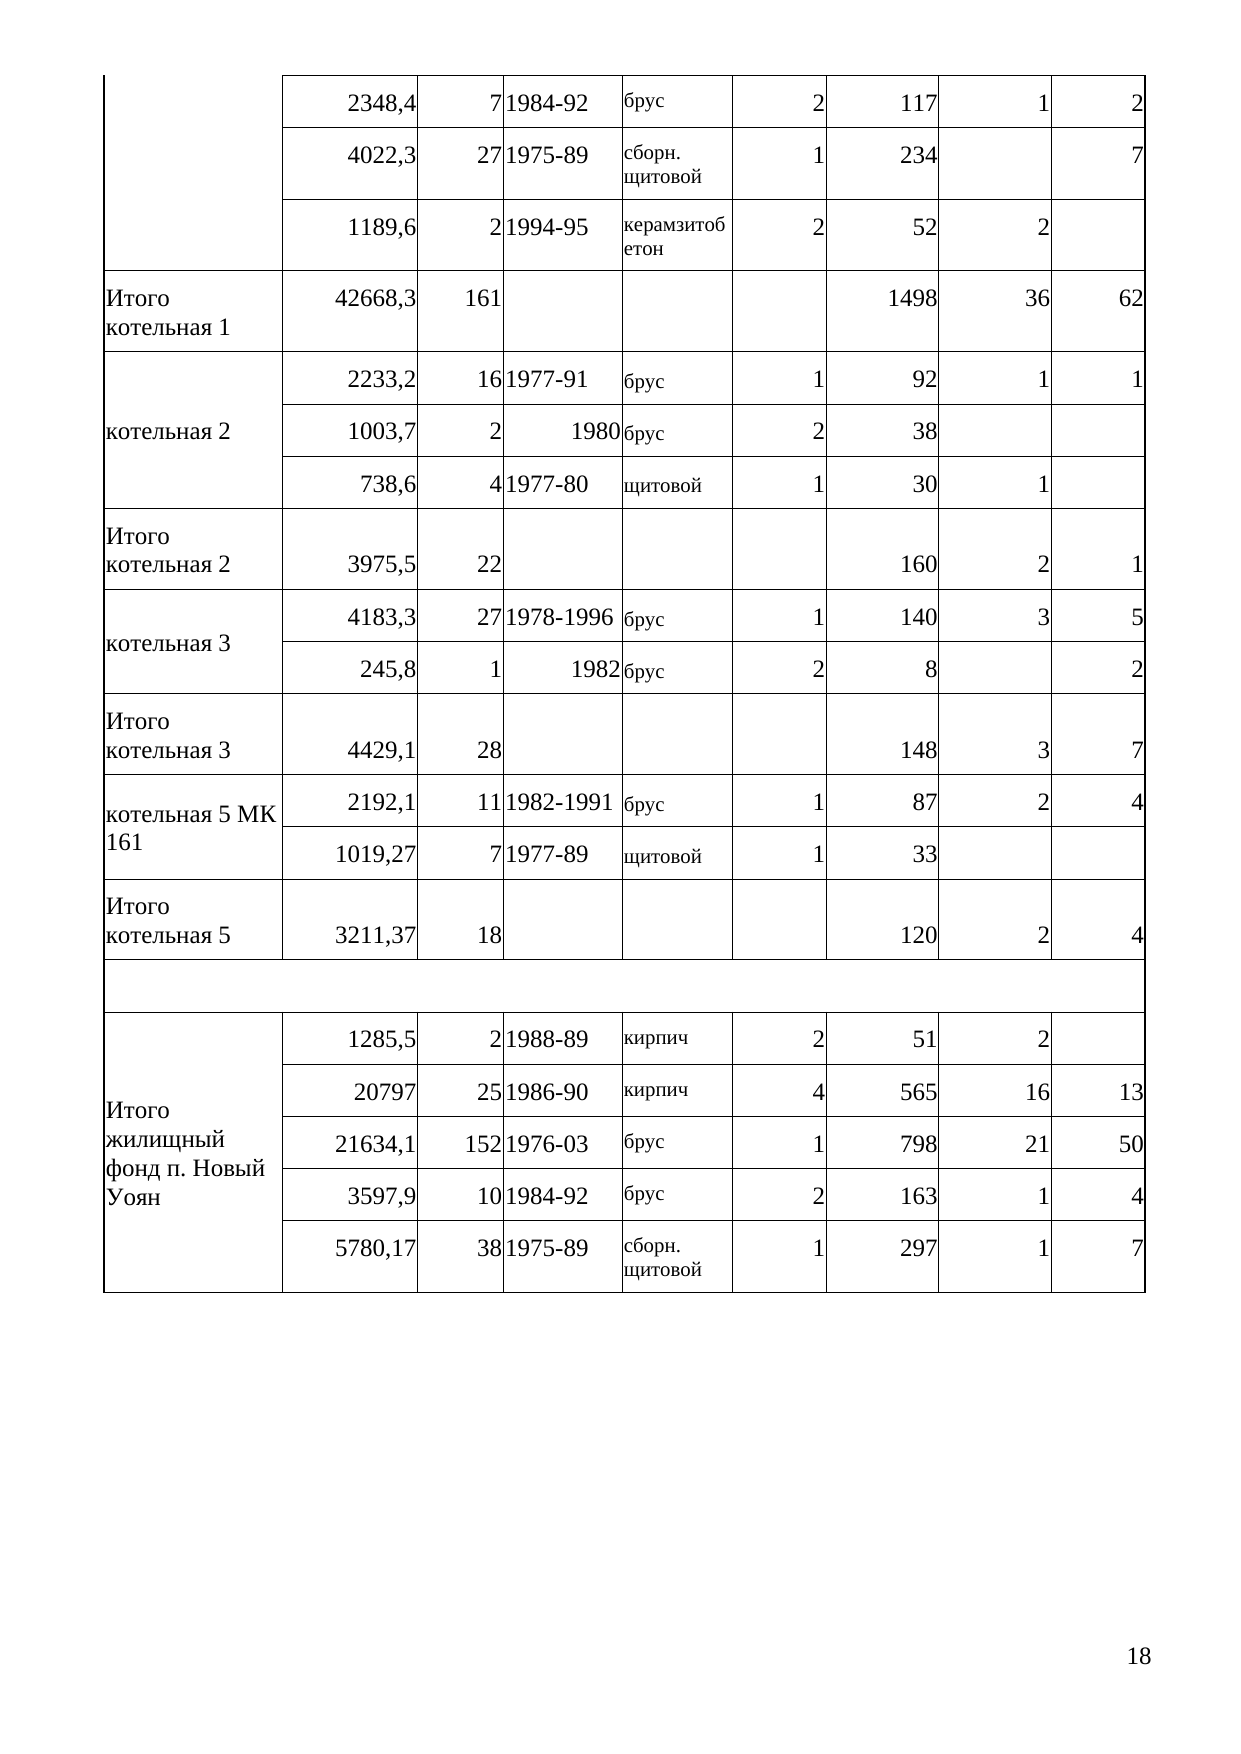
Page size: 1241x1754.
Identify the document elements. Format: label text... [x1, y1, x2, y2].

table_cell 62 [1052, 271, 1144, 351]
table_cell 2192,1 [283, 775, 417, 826]
table_cell 798 [827, 1117, 938, 1168]
table_cell [939, 642, 1051, 693]
table_cell 52 [827, 200, 938, 270]
table_cell 10 [418, 1169, 503, 1220]
table_cell 1986-90 [504, 1065, 622, 1116]
table_cell 245,8 [283, 642, 417, 693]
table_cell 87 [827, 775, 938, 826]
table_cell Итого котельная 2 [105, 509, 282, 589]
table_cell 38 [418, 1221, 503, 1292]
table_cell 2 [733, 76, 826, 127]
table_cell [939, 827, 1051, 878]
table_cell 51 [827, 1013, 938, 1064]
table_cell 2 [939, 880, 1051, 959]
table_cell 2 [733, 1169, 826, 1220]
table_cell брус [623, 76, 732, 127]
table_cell 1984-92 [504, 1169, 622, 1220]
table_cell 140 [827, 590, 938, 641]
table_cell 1984-92 [504, 76, 622, 127]
table_cell [733, 509, 826, 589]
table_cell 27 [418, 128, 503, 199]
table_cell 1980 [504, 405, 622, 456]
table_cell 2348,4 [283, 76, 417, 127]
table_cell 27 [418, 590, 503, 641]
table_cell 11 [418, 775, 503, 826]
table_cell Итого жилищный фонд п. Новый Уоян [105, 1013, 282, 1292]
table_cell 2 [939, 1013, 1051, 1064]
table_cell 1 [733, 128, 826, 199]
table_cell 2 [733, 1013, 826, 1064]
table_cell 21634,1 [283, 1117, 417, 1168]
table_cell 148 [827, 694, 938, 774]
table_cell 50 [1052, 1117, 1144, 1168]
table_cell 92 [827, 352, 938, 403]
table_cell 20797 [283, 1065, 417, 1116]
table_cell брус [623, 405, 732, 456]
table_cell [623, 694, 732, 774]
table_cell 36 [939, 271, 1051, 351]
table_cell 25 [418, 1065, 503, 1116]
table_cell 7 [418, 827, 503, 878]
table_cell 1 [939, 76, 1051, 127]
table_cell 297 [827, 1221, 938, 1292]
table_cell 1 [733, 775, 826, 826]
table_cell 117 [827, 76, 938, 127]
table_cell 2 [733, 405, 826, 456]
table_cell брус [623, 775, 732, 826]
table_cell кирпич [623, 1065, 732, 1116]
table_cell брус [623, 1169, 732, 1220]
table_cell 4 [418, 457, 503, 508]
table_cell 1003,7 [283, 405, 417, 456]
table_cell 4022,3 [283, 128, 417, 199]
table_cell 3597,9 [283, 1169, 417, 1220]
table_cell 7 [1052, 128, 1144, 199]
table_cell [623, 509, 732, 589]
table_cell 2 [733, 642, 826, 693]
table_cell 1977-80 [504, 457, 622, 508]
table_cell 2 [418, 405, 503, 456]
table_cell 2 [939, 509, 1051, 589]
table_cell 28 [418, 694, 503, 774]
table_cell 22 [418, 509, 503, 589]
table_cell 1982 [504, 642, 622, 693]
table_cell 1988-89 [504, 1013, 622, 1064]
table_cell 3 [939, 590, 1051, 641]
table_cell 1994-95 [504, 200, 622, 270]
table_cell 2 [939, 775, 1051, 826]
table_cell брус [623, 352, 732, 403]
table_cell [504, 509, 622, 589]
table_cell брус [623, 642, 732, 693]
table_cell котельная 3 [105, 590, 282, 693]
table_cell 1 [733, 352, 826, 403]
table_cell 160 [827, 509, 938, 589]
table_cell 1982-1991 [504, 775, 622, 826]
table_cell 1975-89 [504, 128, 622, 199]
table_cell 1019,27 [283, 827, 417, 878]
table_cell 1189,6 [283, 200, 417, 270]
table_cell 1 [1052, 352, 1144, 403]
table_cell 2 [418, 1013, 503, 1064]
table_cell 5780,17 [283, 1221, 417, 1292]
table_cell Итого котельная 1 [105, 271, 282, 351]
table_cell [733, 880, 826, 959]
table_cell щитовой [623, 457, 732, 508]
table_cell 1285,5 [283, 1013, 417, 1064]
table_cell [733, 271, 826, 351]
table_cell [1052, 405, 1144, 456]
table_cell 4 [1052, 880, 1144, 959]
table_cell 38 [827, 405, 938, 456]
table_cell [1052, 200, 1144, 270]
table_cell 1978-1996 [504, 590, 622, 641]
table_cell 1 [1052, 509, 1144, 589]
table_cell 1 [418, 642, 503, 693]
table_cell 2 [1052, 642, 1144, 693]
table_cell 3 [939, 694, 1051, 774]
table_cell 1 [939, 352, 1051, 403]
table_cell 7 [1052, 1221, 1144, 1292]
table_cell 1 [733, 590, 826, 641]
table_cell 234 [827, 128, 938, 199]
table_cell 3211,37 [283, 880, 417, 959]
table_cell 8 [827, 642, 938, 693]
table_cell сборн. щитовой [623, 128, 732, 199]
table_cell [623, 271, 732, 351]
table_cell 1 [939, 457, 1051, 508]
table_cell 161 [418, 271, 503, 351]
table_cell 7 [418, 76, 503, 127]
table_cell 1977-89 [504, 827, 622, 878]
table_cell 2 [733, 200, 826, 270]
table_cell Итого котельная 3 [105, 694, 282, 774]
table_cell [1052, 1013, 1144, 1064]
table_cell 16 [418, 352, 503, 403]
table_cell [939, 128, 1051, 199]
table_cell 42668,3 [283, 271, 417, 351]
table_cell 2 [418, 200, 503, 270]
table_cell [623, 880, 732, 959]
table_cell [733, 694, 826, 774]
table_cell 2233,2 [283, 352, 417, 403]
table_cell 4 [1052, 1169, 1144, 1220]
table_cell 5 [1052, 590, 1144, 641]
table_cell 1498 [827, 271, 938, 351]
table_cell брус [623, 1117, 732, 1168]
table_cell 1 [733, 457, 826, 508]
table_cell кирпич [623, 1013, 732, 1064]
table_cell Итого котельная 5 [105, 880, 282, 959]
table_cell [504, 694, 622, 774]
table_cell 30 [827, 457, 938, 508]
table_cell [504, 271, 622, 351]
table_cell сборн. щитовой [623, 1221, 732, 1292]
table_cell щитовой [623, 827, 732, 878]
table_cell 16 [939, 1065, 1051, 1116]
table_cell 152 [418, 1117, 503, 1168]
table_cell керамзитобетон [623, 200, 732, 270]
table_cell 4 [733, 1065, 826, 1116]
table_cell 13 [1052, 1065, 1144, 1116]
table_cell 1 [939, 1221, 1051, 1292]
table_cell 7 [1052, 694, 1144, 774]
table_cell 4183,3 [283, 590, 417, 641]
table_cell 4 [1052, 775, 1144, 826]
table_cell 738,6 [283, 457, 417, 508]
table_cell 565 [827, 1065, 938, 1116]
table_cell 3975,5 [283, 509, 417, 589]
table_cell 2 [939, 200, 1051, 270]
table_cell 1 [733, 1117, 826, 1168]
table_cell [939, 405, 1051, 456]
table_cell 1 [733, 1221, 826, 1292]
table_cell котельная 5 МК 161 [105, 775, 282, 878]
table_cell 1 [939, 1169, 1051, 1220]
table_cell котельная 2 [105, 352, 282, 508]
table_cell брус [623, 590, 732, 641]
table_cell 120 [827, 880, 938, 959]
table_cell 1977-91 [504, 352, 622, 403]
table_cell 1 [733, 827, 826, 878]
table_cell 2 [1052, 76, 1144, 127]
table_cell [105, 960, 1144, 1012]
table_cell 18 [418, 880, 503, 959]
table_cell 1976-03 [504, 1117, 622, 1168]
table_cell 4429,1 [283, 694, 417, 774]
table_cell [504, 880, 622, 959]
table_cell [1052, 457, 1144, 508]
table_cell 33 [827, 827, 938, 878]
table_cell 21 [939, 1117, 1051, 1168]
table_cell 1975-89 [504, 1221, 622, 1292]
table_cell 163 [827, 1169, 938, 1220]
table_cell [1052, 827, 1144, 878]
